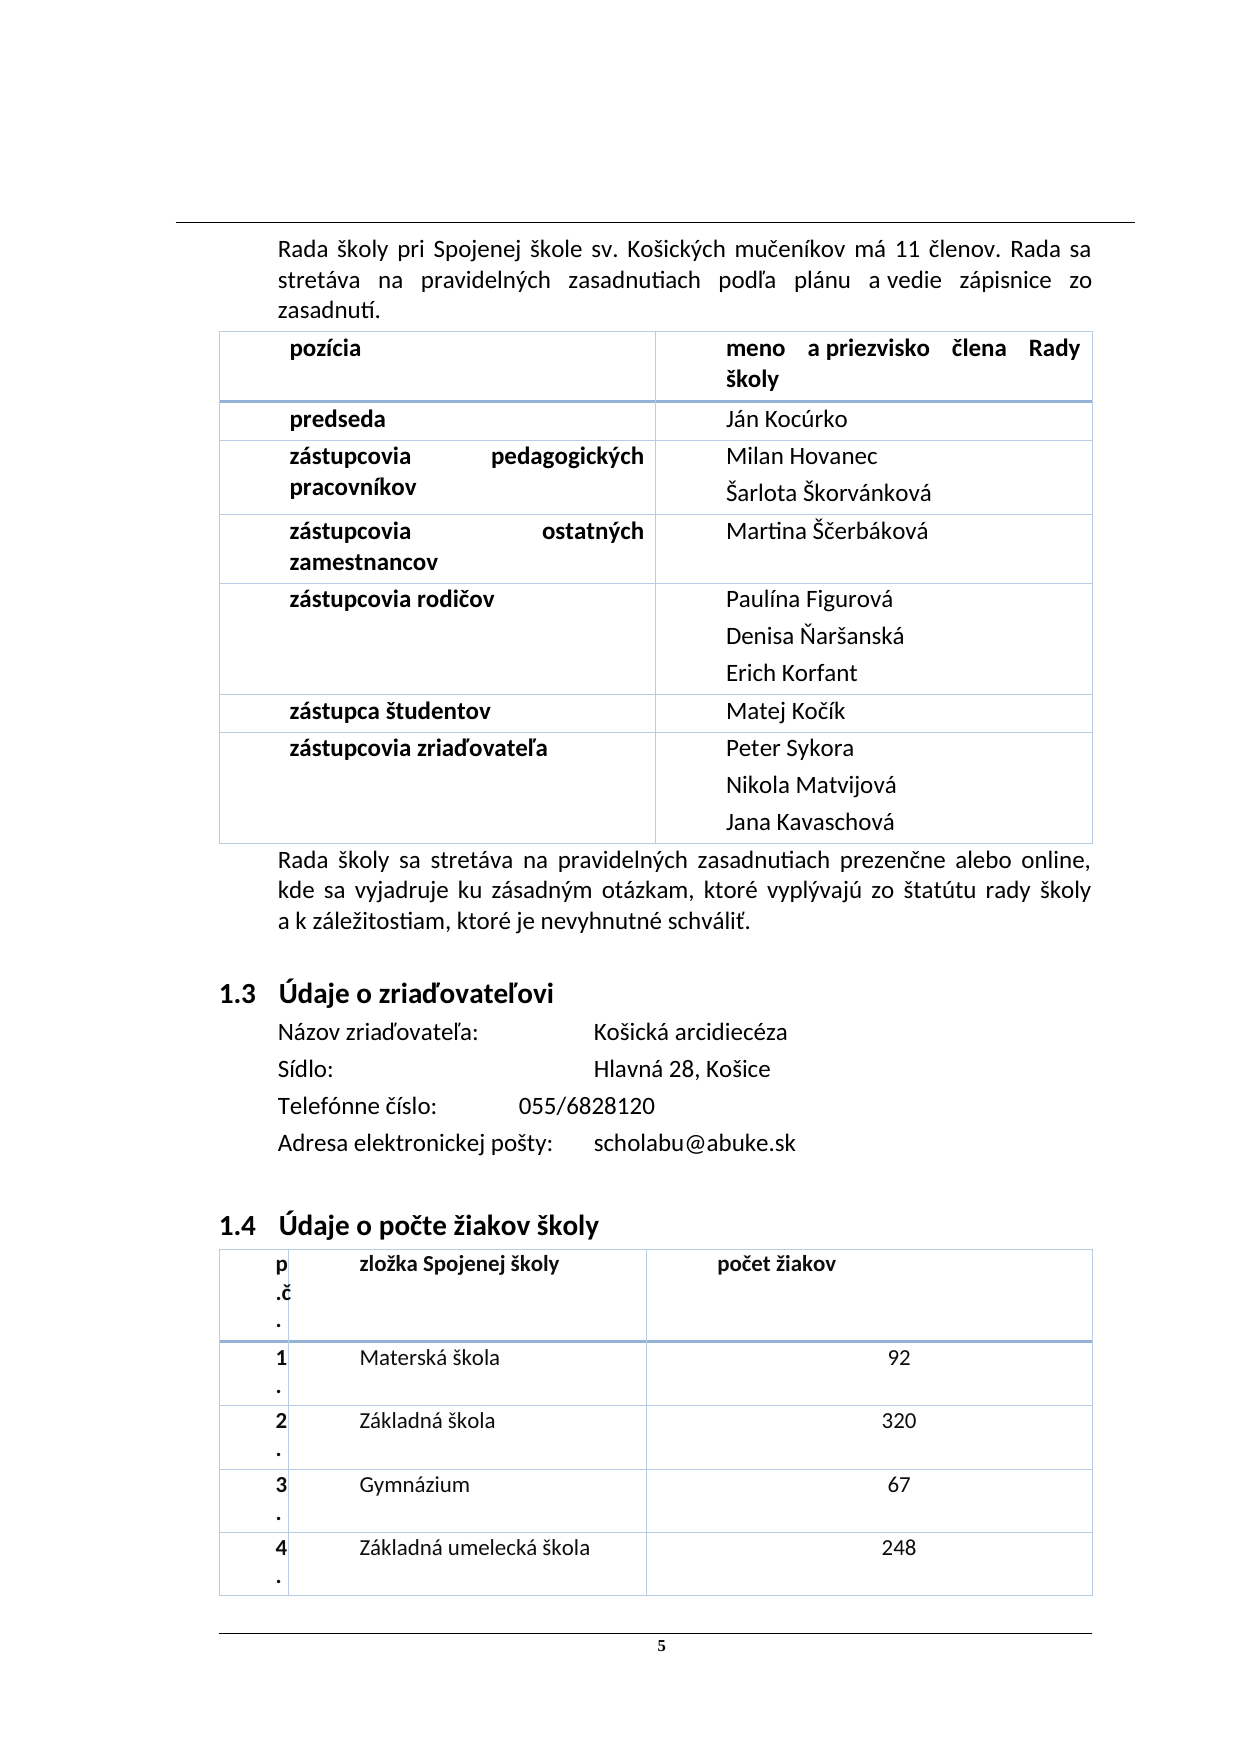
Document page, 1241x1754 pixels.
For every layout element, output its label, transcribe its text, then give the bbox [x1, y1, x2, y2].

table_cell Peter Sykora Nikola Matvijová Jana Kavaschová [656, 733, 1092, 843]
table_header p.č. [220, 1250, 288, 1340]
table_cell Základná umelecká škola [289, 1533, 646, 1595]
table_cell zástupcovia rodičov [220, 584, 655, 694]
table_cell Milan Hovanec Šarlota Škorvánková [656, 441, 1092, 514]
table_header meno a priezvisko člena Rady školy [656, 332, 1092, 399]
table_cell Materská škola [289, 1343, 646, 1405]
table_cell Ján Kocúrko [656, 403, 1092, 439]
table_header počet žiakov [647, 1250, 1092, 1340]
text Adresa elektronickej pošty: scholabu@abuke.sk [278, 1127, 1092, 1157]
table_cell Základná škola [289, 1406, 646, 1469]
table_header pozícia [220, 332, 655, 399]
table_cell 1. [220, 1343, 288, 1405]
table_cell 4. [220, 1533, 288, 1595]
text Názov zriaďovateľa: Košická arcidiecéza [278, 1017, 1092, 1047]
table_cell zástupca študentov [220, 695, 655, 732]
text Sídlo: Hlavná 28, Košice [278, 1053, 1092, 1084]
table_cell Matej Kočík [656, 695, 1092, 732]
table_cell 92 [647, 1343, 1092, 1405]
table_cell 67 [647, 1470, 1092, 1532]
table_cell zástupcovia zriaďovateľa [220, 733, 655, 843]
table_cell Gymnázium [289, 1470, 646, 1532]
text Rada školy sa stretáva na pravidelných zasadnutiach prezenčne alebo online, kde sa vyjadruje ku zásadným otázkam, ktoré vyplývajú zo štatútu rady školy a k záležitostiam, ktoré je nevyhnutné schváliť. [278, 844, 1092, 936]
text Rada školy pri Spojenej škole sv. Košických mučeníkov má 11 členov. Rada sa stretáva na pravidelných zasadnutiach podľa plánu a vedie zápisnice zo zasadnutí. [278, 233, 1092, 325]
subtitle Údaje o počte žiakov školy [218, 1207, 1092, 1242]
table_cell predseda [220, 403, 655, 439]
table_cell zástupcovia pedagogických pracovníkov [220, 441, 655, 514]
table_cell 2. [220, 1406, 288, 1469]
table_header zložka Spojenej školy [289, 1250, 646, 1340]
table_cell Paulína Figurová Denisa Ňaršanská Erich Korfant [656, 584, 1092, 694]
text Telefónne číslo: 055/6828120 [278, 1090, 1092, 1121]
table_cell 320 [647, 1406, 1092, 1469]
table_cell 248 [647, 1533, 1092, 1595]
table_cell 3. [220, 1470, 288, 1532]
subtitle Údaje o zriaďovateľovi [218, 975, 1092, 1010]
table_cell Martina Ščerbáková [656, 515, 1092, 582]
table_cell zástupcovia ostatných zamestnancov [220, 515, 655, 582]
